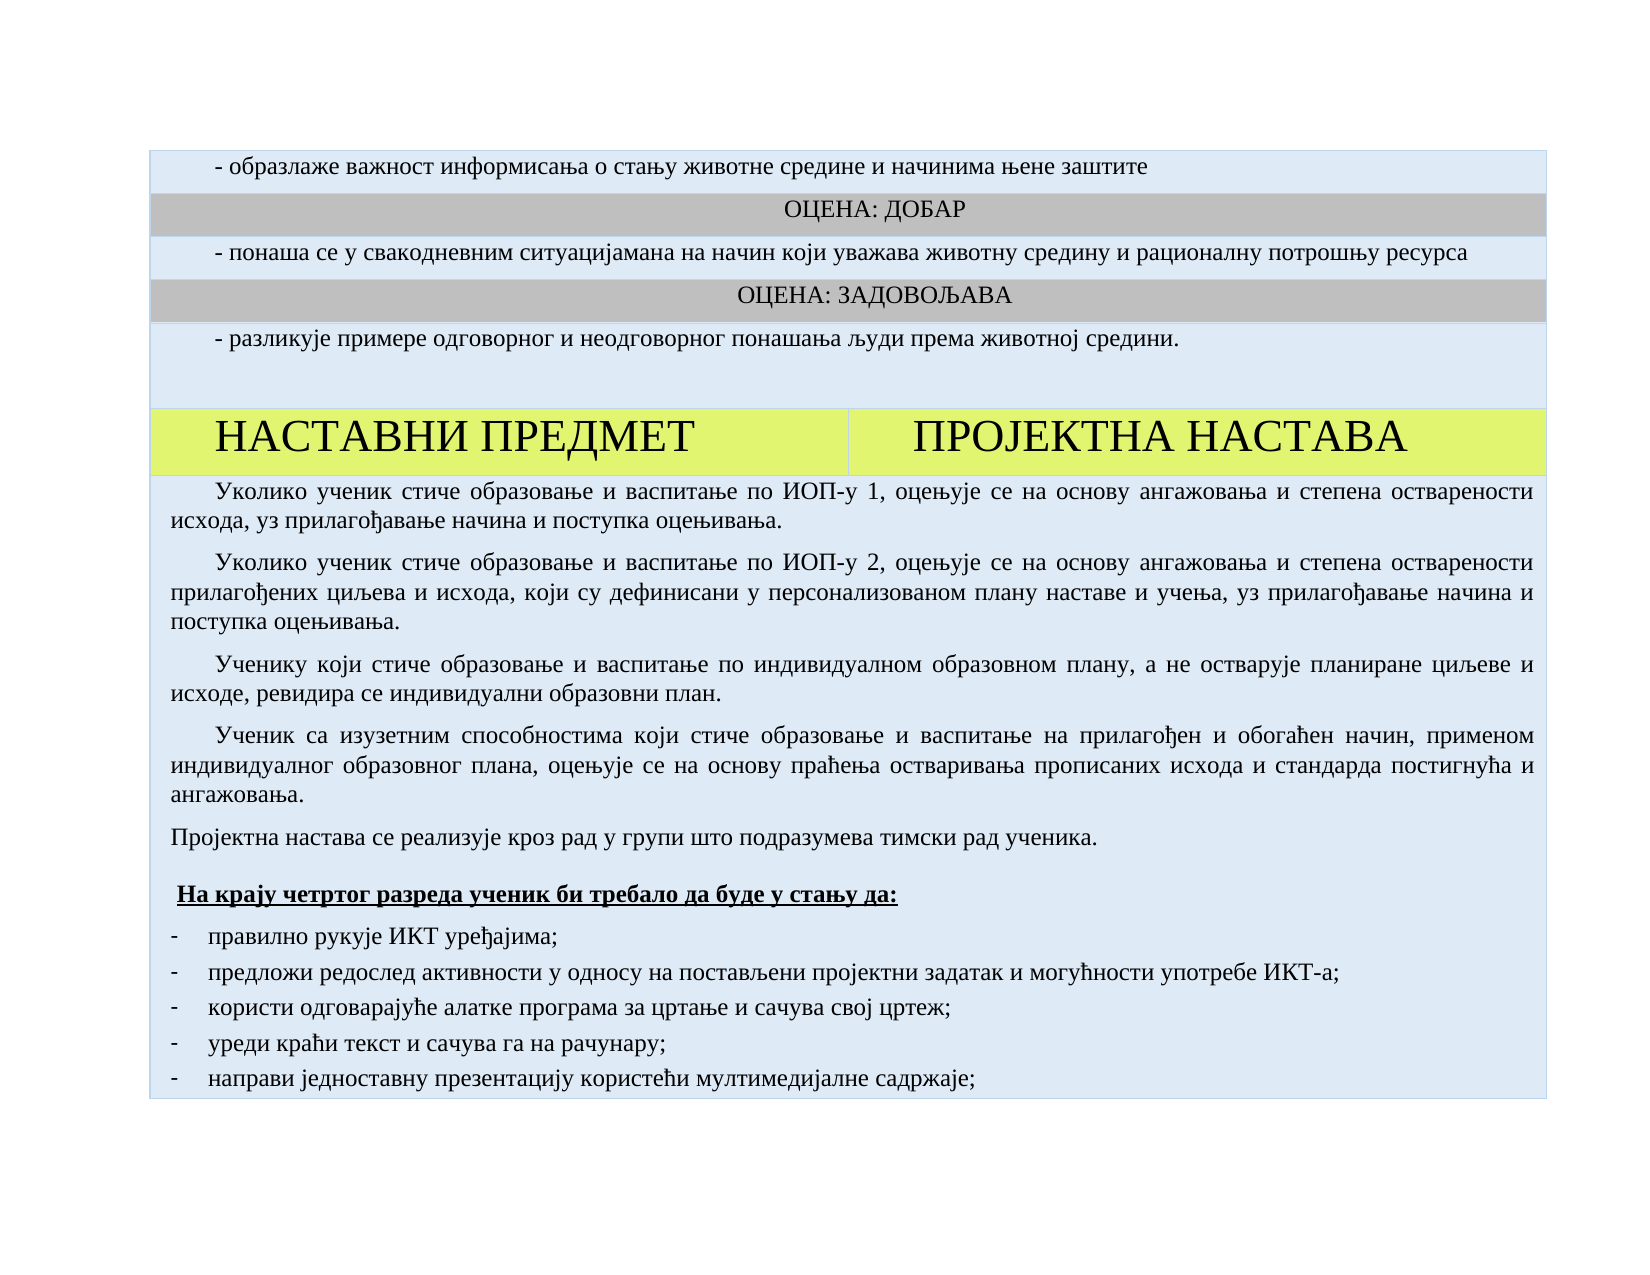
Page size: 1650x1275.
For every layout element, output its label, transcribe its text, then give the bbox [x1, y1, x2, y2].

table_cell НАСТАВНИ ПРЕДМЕТ [151, 409, 848, 475]
table_cell ОЦЕНА: ЗАДОВОЉАВА [151, 280, 1546, 322]
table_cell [151, 151, 1546, 193]
table_cell ПРОЈЕКТНА НАСТАВА [849, 409, 1546, 475]
table_cell - понаша се у свакодневним ситуацијамана на начин који уважава животну средину и рационалну потрошњу ресурса [151, 237, 1546, 279]
table_cell ОЦЕНА: ДОБАР [151, 194, 1546, 236]
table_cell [151, 476, 1546, 1098]
table_cell - разликује примере одговорног и неодговорног понашања људи према животној средини. [151, 324, 1546, 408]
